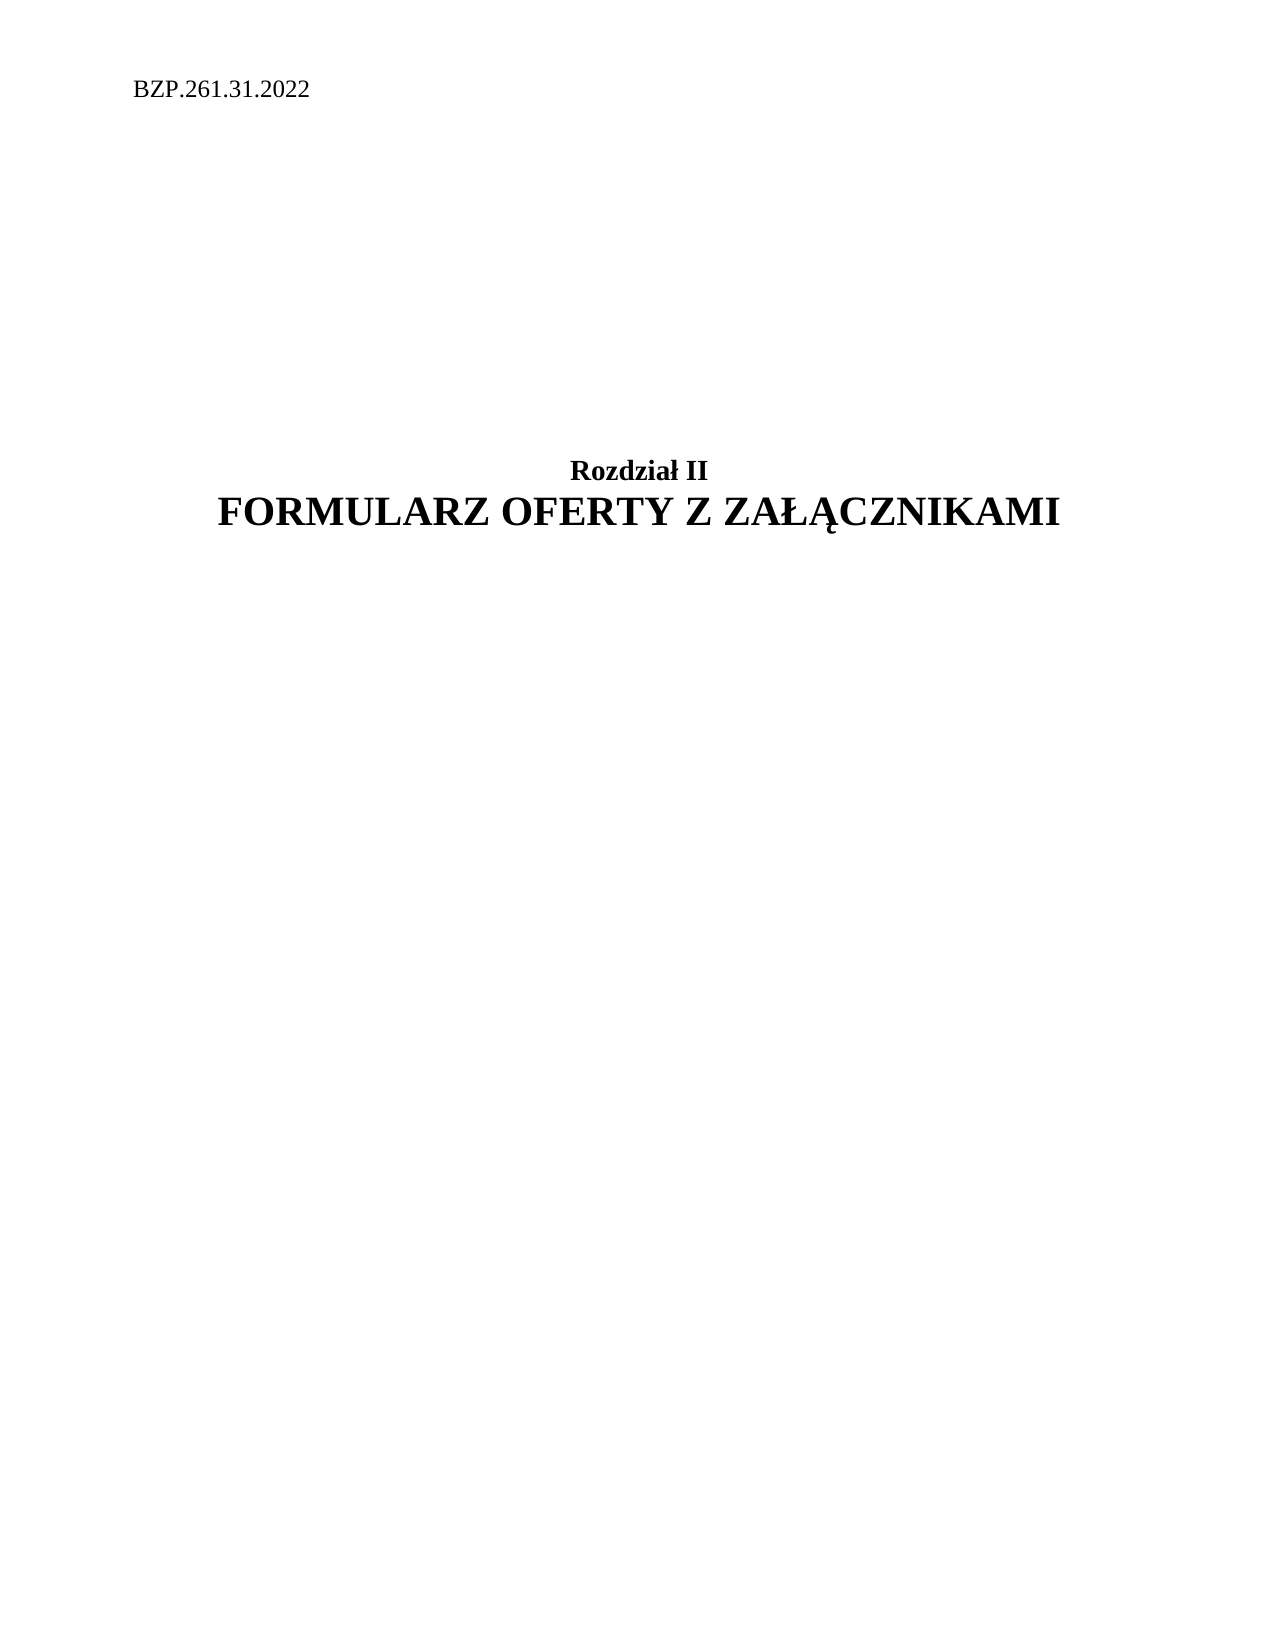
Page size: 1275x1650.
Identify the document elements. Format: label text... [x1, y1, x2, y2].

text Rozdział II [133, 453, 1145, 487]
text FORMULARZ OFERTY Z ZAŁĄCZNIKAMI [133, 487, 1145, 534]
